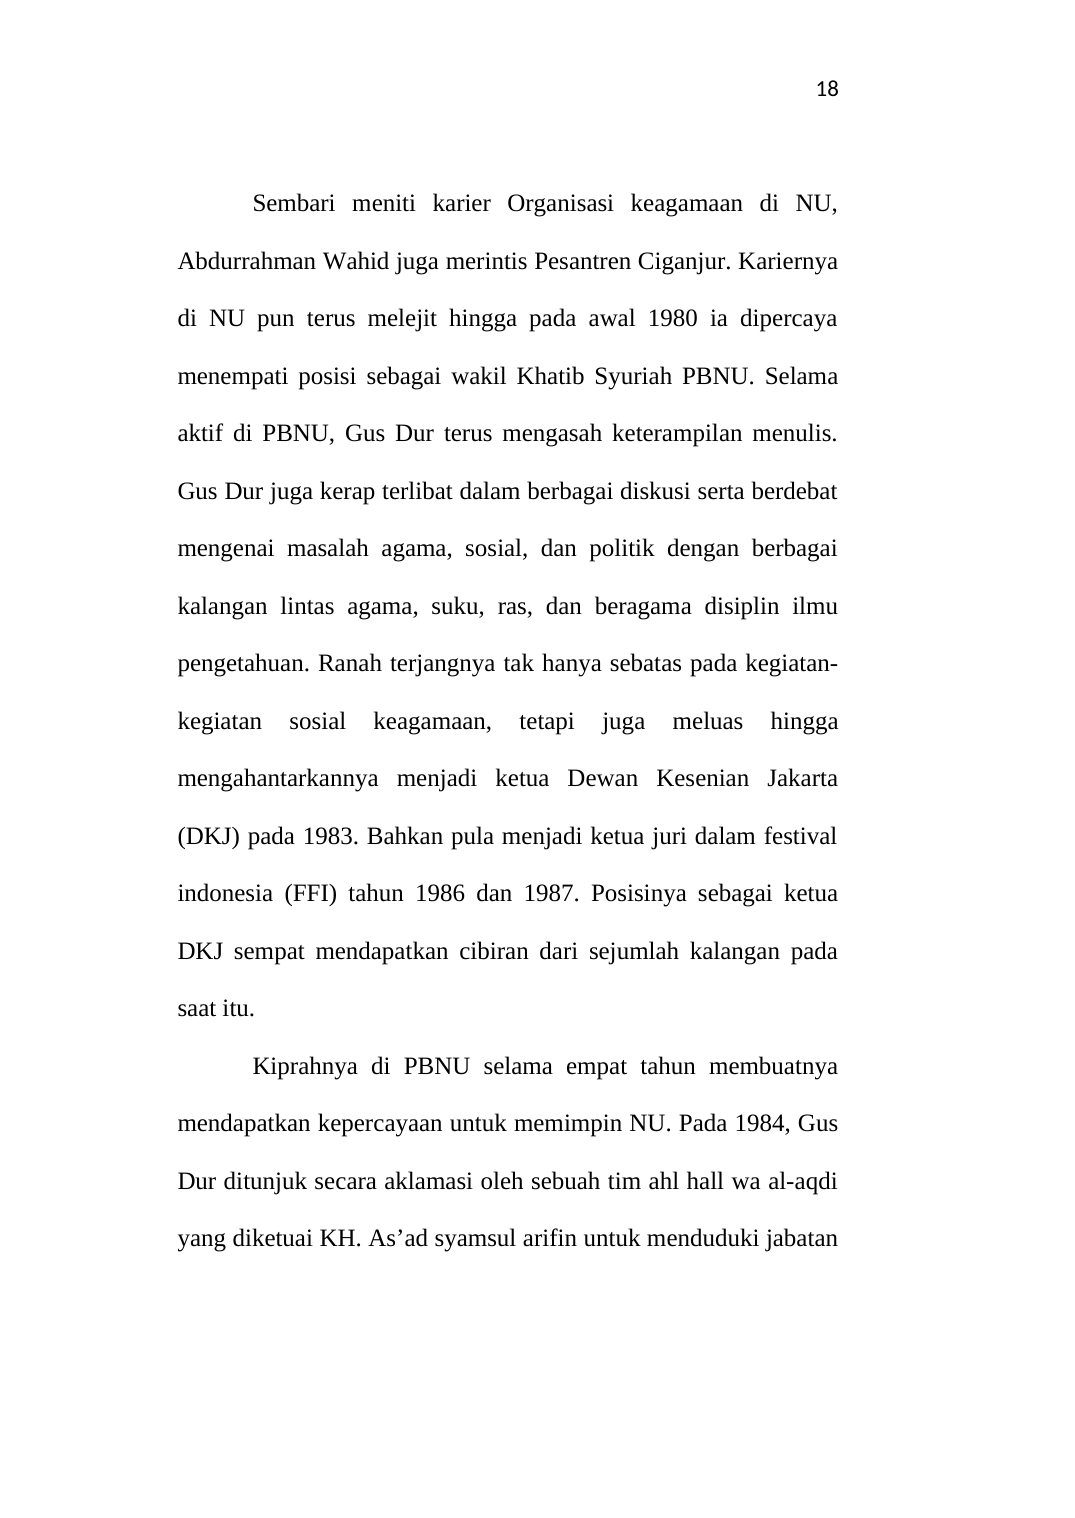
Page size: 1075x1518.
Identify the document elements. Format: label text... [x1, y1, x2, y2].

text Sembari meniti karier Organisasi keagamaan di NU, Abdurrahman Wahid juga merintis Pesantren Ciganjur. Kariernya di NU pun terus melejit hingga pada awal 1980 ia dipercaya menempati posisi sebagai wakil Khatib Syuriah PBNU. Selama aktif di PBNU, Gus Dur terus mengasah keterampilan menulis. Gus Dur juga kerap terlibat dalam berbagai diskusi serta berdebat mengenai masalah agama, sosial, dan politik dengan berbagai kalangan lintas agama, suku, ras, dan beragama disiplin ilmu pengetahuan. Ranah terjangnya tak hanya sebatas pada kegiatan-kegiatan sosial keagamaan, tetapi juga meluas hingga mengahantarkannya menjadi ketua Dewan Kesenian Jakarta (DKJ) pada 1983. Bahkan pula menjadi ketua juri dalam festival indonesia (FFI) tahun 1986 dan 1987. Posisinya sebagai ketua DKJ sempat mendapatkan cibiran dari sejumlah kalangan pada saat itu. [177, 188, 838, 1022]
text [177, 1051, 838, 1252]
